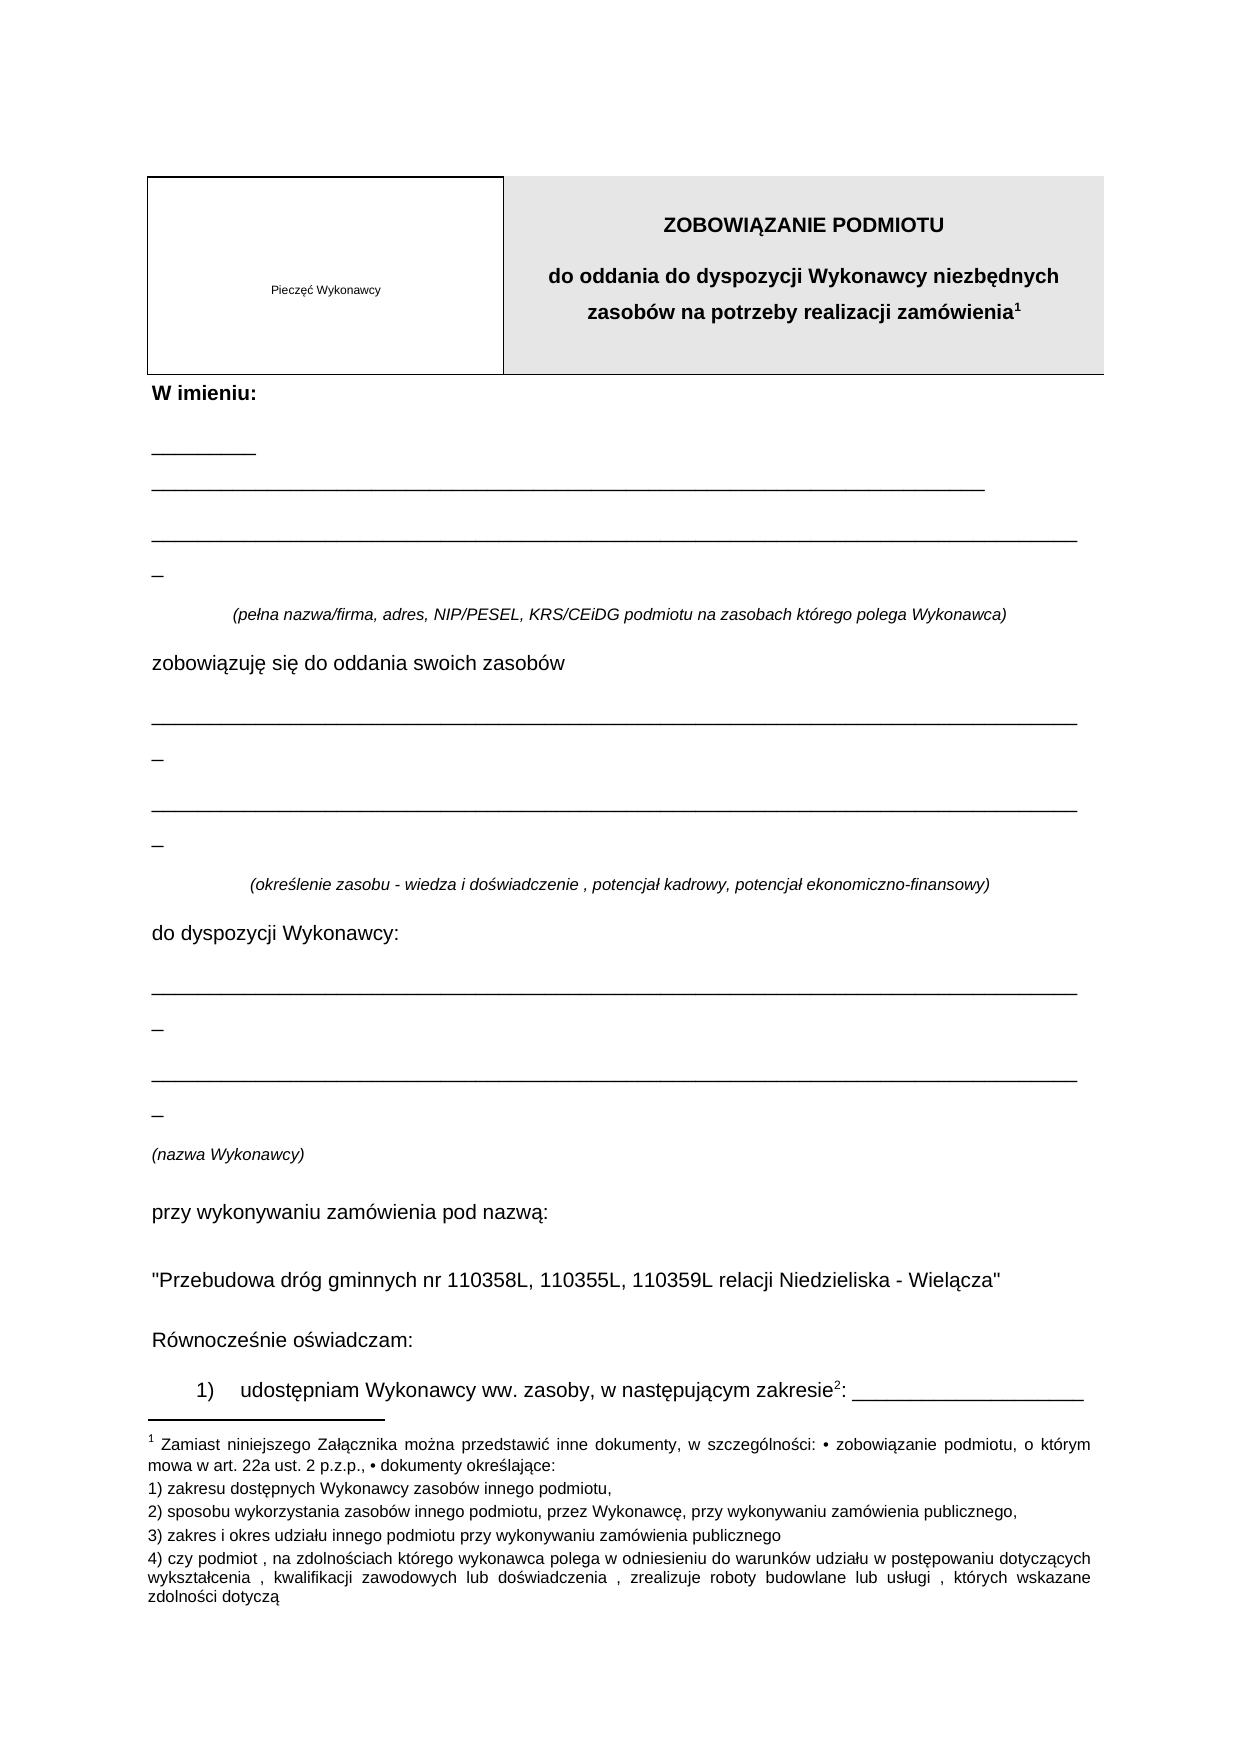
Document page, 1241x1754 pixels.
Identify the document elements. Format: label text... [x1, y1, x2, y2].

table_cell (określenie zasobu - wiedza i doświadczenie , potencjał kadrowy, potencjał ekonomiczno-finansowy) [140, 869, 1100, 915]
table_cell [140, 1372, 1100, 1402]
table_cell _________________________________________________________________________________ [140, 426, 1100, 512]
table_cell do dyspozycji Wykonawcy: [140, 915, 1100, 966]
table_header ZOBOWIĄZANIE PODMIOTU do oddania do dyspozycji Wykonawcy niezbędnych zasobów na potrzeby realizacji zamówienia [504, 176, 1104, 374]
table_cell (pełna nazwa/firma, adres, NIP/PESEL, KRS/CEiDG podmiotu na zasobach którego polega Wykonawca) [140, 599, 1100, 645]
table_cell Równocześnie oświadczam: [140, 1321, 1100, 1372]
table_cell _________________________________________________________________________________ [140, 966, 1100, 1052]
table_cell _________________________________________________________________________________ [140, 782, 1100, 869]
table_cell (nazwa Wykonawcy) [140, 1139, 1100, 1185]
table_cell zobowiązuję się do oddania swoich zasobów [140, 645, 1100, 696]
table_cell _________________________________________________________________________________ [140, 1052, 1100, 1139]
table_cell "Przebudowa dróg gminnych nr 110358L, 110355L, 110359L relacji Niedzieliska - Wielącza" [140, 1253, 1100, 1321]
table_cell przy wykonywaniu zamówienia pod nazwą: [140, 1185, 1100, 1253]
table_header Pieczęć Wykonawcy [148, 178, 503, 374]
table_cell _________________________________________________________________________________ [140, 512, 1100, 599]
table_cell W imieniu: [140, 374, 1100, 426]
table_cell _________________________________________________________________________________ [140, 696, 1100, 782]
